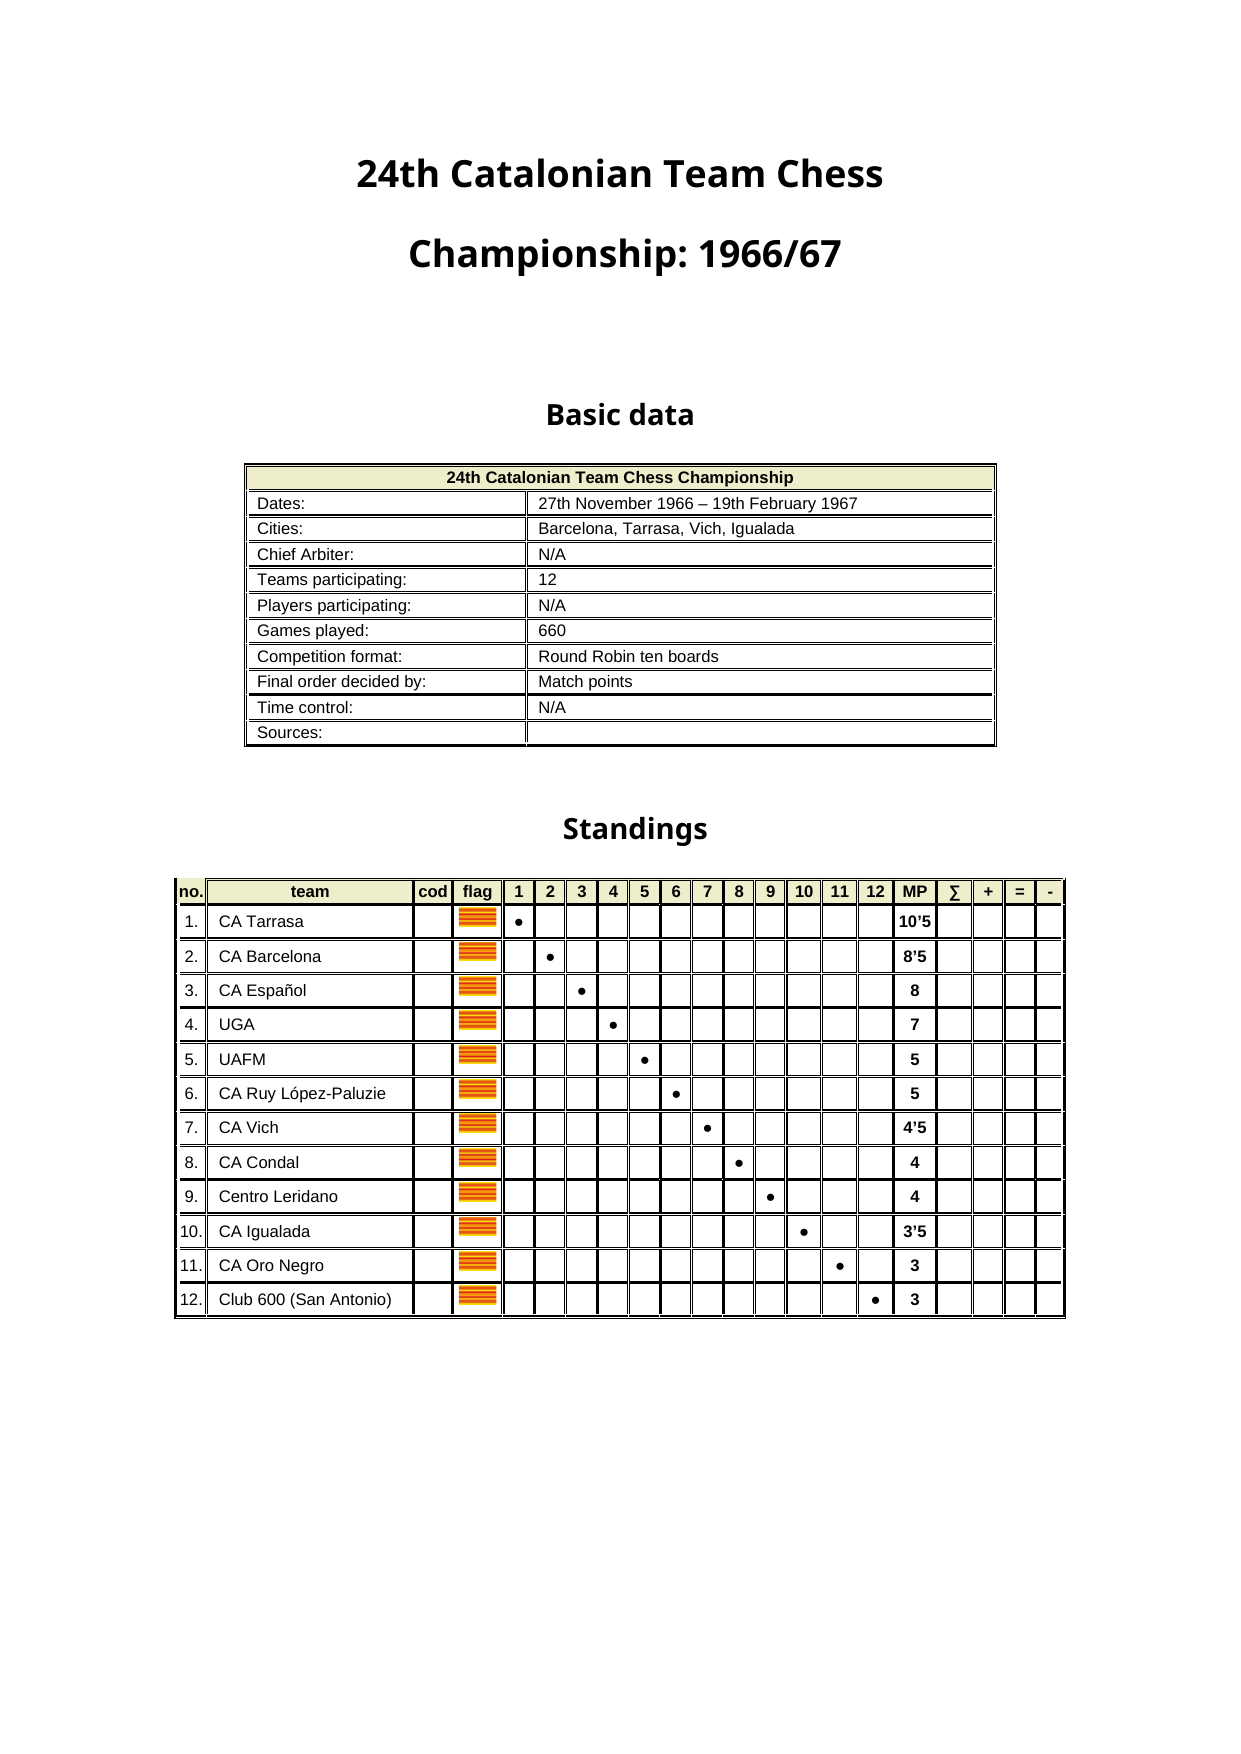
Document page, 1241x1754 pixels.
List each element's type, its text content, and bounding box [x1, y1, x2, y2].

table_cell [938, 1147, 971, 1178]
table_cell Match points [528, 668, 994, 693]
table_cell ● [823, 1250, 856, 1281]
table_cell [756, 1250, 784, 1281]
table_cell [505, 1078, 533, 1109]
table_cell [756, 1216, 784, 1247]
table_cell UGA [208, 1009, 412, 1040]
table_cell [599, 906, 627, 937]
table_cell no. [177, 878, 205, 903]
table_cell [1037, 1178, 1064, 1212]
picture [458, 942, 497, 961]
table_cell Teams participating: [247, 565, 525, 591]
table_cell [859, 1044, 892, 1075]
picture [458, 907, 497, 927]
table_cell [567, 1044, 596, 1075]
table_cell [725, 1113, 753, 1143]
table_cell [1037, 1109, 1064, 1143]
table_cell 8 [895, 975, 935, 1006]
table_cell [454, 1216, 501, 1247]
table_cell [788, 1250, 820, 1281]
table_cell [454, 975, 501, 1006]
table_cell [974, 1113, 1002, 1143]
table_cell [859, 1147, 892, 1178]
table_cell [938, 1216, 971, 1247]
table_cell [725, 1181, 753, 1212]
table_cell [974, 941, 1002, 972]
table_cell [823, 1078, 856, 1109]
table_cell [415, 1078, 451, 1109]
table_cell [536, 1044, 564, 1075]
table_cell [630, 1216, 659, 1247]
table_cell [859, 1216, 892, 1247]
table_cell [454, 1147, 501, 1178]
table_cell [454, 1044, 501, 1075]
table_cell 3 [893, 1284, 936, 1315]
table_cell [415, 1113, 451, 1143]
table_cell 10’5 [895, 906, 935, 937]
table_cell [974, 1147, 1002, 1178]
table_cell [725, 1216, 753, 1247]
table_cell [1006, 1147, 1034, 1178]
table_cell [415, 1250, 451, 1281]
table_cell [938, 1078, 971, 1109]
table_cell [725, 941, 753, 972]
table_cell [859, 975, 892, 1006]
table_cell cod [415, 881, 451, 903]
table_cell [823, 1044, 856, 1075]
table_cell ● [505, 906, 533, 937]
table_cell [692, 1284, 723, 1315]
table_cell [454, 1009, 501, 1040]
table_cell [1006, 1078, 1034, 1109]
table_cell [629, 1284, 660, 1315]
table_cell 8’5 [895, 941, 935, 972]
table_cell team [208, 881, 412, 903]
table_cell [974, 1216, 1002, 1247]
table_cell 3’5 [895, 1216, 935, 1247]
table_cell [1006, 975, 1034, 1006]
table_cell [503, 1284, 534, 1315]
table_cell 7 [895, 1009, 935, 1040]
table_cell [536, 1078, 564, 1109]
table_cell [454, 1250, 501, 1281]
table_cell [823, 906, 856, 937]
table_cell [413, 1284, 452, 1315]
table_cell 6 [662, 881, 690, 903]
table_cell [974, 1009, 1002, 1040]
table_cell [1035, 972, 1064, 1006]
table_cell [536, 1009, 564, 1040]
picture [458, 1079, 497, 1099]
table_cell [526, 719, 994, 744]
table_cell [974, 1250, 1002, 1281]
table_cell N/A [526, 540, 995, 565]
table_cell Barcelona, Tarrasa, Vich, Igualada [528, 514, 994, 540]
table_cell [1006, 1181, 1034, 1212]
table_cell [454, 1181, 501, 1212]
table_cell 7 [693, 881, 722, 903]
table_cell [452, 1281, 503, 1315]
table_cell 5. [177, 1040, 205, 1075]
table_cell [454, 906, 501, 937]
table_cell ● [536, 941, 564, 972]
table_cell 4 [895, 1181, 935, 1212]
table_cell N/A [528, 693, 995, 718]
table_cell [599, 1078, 627, 1109]
table_cell [822, 1284, 858, 1315]
table_cell [630, 1009, 659, 1040]
table_cell [1037, 1212, 1064, 1247]
table_cell [567, 1181, 596, 1212]
picture [458, 1251, 497, 1271]
table_cell [1037, 1144, 1064, 1178]
table_cell [693, 1044, 722, 1075]
table_cell [415, 1181, 451, 1212]
table_cell 5 [630, 881, 659, 903]
text 24th Catalonian Team Chess [177, 148, 1063, 199]
table_cell [505, 941, 533, 972]
table_cell [630, 1147, 659, 1178]
table_cell 12. [177, 1281, 207, 1315]
table_cell [660, 1284, 692, 1315]
table_cell 12 [528, 565, 994, 591]
table_cell Sources: [247, 719, 526, 744]
table_cell [756, 1147, 784, 1178]
table_cell [567, 1250, 596, 1281]
table_cell ● [858, 1284, 893, 1315]
table_cell [567, 1009, 596, 1040]
table_cell [938, 906, 971, 937]
table_cell CA Tarrasa [208, 906, 412, 937]
table_cell [693, 1181, 722, 1212]
table_cell [567, 906, 596, 937]
table_cell [725, 1250, 753, 1281]
table_cell [693, 1147, 722, 1178]
table_cell Centro Leridano [208, 1181, 412, 1212]
table_cell [630, 941, 659, 972]
table_cell [786, 1284, 822, 1315]
table_cell [974, 975, 1002, 1006]
table_cell [725, 906, 753, 937]
table_cell [938, 1009, 971, 1040]
table_cell 4 [599, 881, 627, 903]
table_cell [823, 975, 856, 1006]
table_cell [938, 1044, 971, 1075]
text Basic data [177, 394, 1063, 434]
table_cell Games played: [247, 616, 525, 642]
table_cell CA Igualada [208, 1216, 412, 1247]
table_cell CA Español [208, 975, 412, 1006]
table_cell [599, 1147, 627, 1178]
table_cell [788, 1113, 820, 1143]
table_cell [536, 1147, 564, 1178]
table_cell [823, 1216, 856, 1247]
table_cell [505, 1216, 533, 1247]
table_cell CA Condal [208, 1147, 412, 1178]
table_cell [756, 1044, 784, 1075]
table_cell [859, 1113, 892, 1143]
table_cell [725, 1078, 753, 1109]
table_cell 27th November 1966 – 19th February 1967 [526, 489, 995, 514]
picture [458, 1113, 497, 1133]
table_cell 4. [177, 1006, 205, 1040]
table_cell [415, 1216, 451, 1247]
table_cell [505, 975, 533, 1006]
table_cell [788, 1181, 820, 1212]
table_cell [415, 1044, 451, 1075]
table_cell [859, 1250, 892, 1281]
table_cell 2. [177, 937, 205, 972]
table_cell [756, 1009, 784, 1040]
table_cell 9 [756, 881, 784, 903]
table_cell [662, 1250, 690, 1281]
table_cell [936, 1284, 972, 1315]
table_cell [599, 1216, 627, 1247]
table_cell ● [630, 1044, 659, 1075]
table_cell [788, 1044, 820, 1075]
table_cell [974, 1181, 1002, 1212]
picture [458, 1010, 497, 1030]
table_cell 12 [859, 881, 892, 903]
table_cell CA Ruy López-Paluzie [208, 1078, 412, 1109]
table_cell [1006, 1009, 1034, 1040]
table_header 24th Catalonian Team Chess Championship [247, 467, 994, 489]
table_cell [415, 906, 451, 937]
table_cell ● [599, 1009, 627, 1040]
table_cell [1006, 906, 1034, 937]
table_cell [662, 1009, 690, 1040]
table_cell [788, 906, 820, 937]
table_cell [662, 1216, 690, 1247]
table_cell [630, 906, 659, 937]
table_cell [788, 941, 820, 972]
picture [458, 1217, 497, 1236]
table_cell [662, 975, 690, 1006]
table_cell [823, 941, 856, 972]
table_cell [693, 1009, 722, 1040]
table_cell [1037, 903, 1064, 937]
table_cell ∑ [938, 881, 971, 903]
table_cell [693, 1216, 722, 1247]
table_cell [938, 1181, 971, 1212]
table_cell [536, 1113, 564, 1143]
table_cell [938, 941, 971, 972]
table_cell [536, 975, 564, 1006]
table_cell [536, 1250, 564, 1281]
table_cell [567, 1216, 596, 1247]
table_cell [938, 1250, 971, 1281]
table_cell Club 600 (San Antonio) [207, 1284, 413, 1315]
table_cell [756, 906, 784, 937]
table_cell [415, 941, 451, 972]
table_cell [723, 1284, 754, 1315]
table_cell [1004, 1284, 1035, 1315]
table_cell [725, 1044, 753, 1075]
table_cell [630, 1078, 659, 1109]
table_cell [599, 1250, 627, 1281]
table_cell [567, 1078, 596, 1109]
table_cell [454, 941, 501, 972]
table_cell Round Robin ten boards [526, 642, 995, 667]
table_cell MP [895, 881, 935, 903]
table_cell [823, 1009, 856, 1040]
table_cell 10 [788, 881, 820, 903]
table_cell [599, 1113, 627, 1143]
table_cell [599, 1044, 627, 1075]
table_cell [662, 1113, 690, 1143]
text Championship: 1966/67 [177, 227, 1063, 278]
table_cell [599, 975, 627, 1006]
table_cell 3 [895, 1250, 935, 1281]
table_cell [859, 1078, 892, 1109]
table_cell [693, 906, 722, 937]
table_cell [599, 941, 627, 972]
table_cell [1006, 941, 1034, 972]
table_cell [974, 1078, 1002, 1109]
table_cell ● [567, 975, 596, 1006]
picture [458, 1045, 497, 1064]
table_cell [973, 1281, 1004, 1315]
table_cell ● [788, 1216, 820, 1247]
table_cell Chief Arbiter: [245, 540, 526, 565]
table_cell [788, 1009, 820, 1040]
table_cell 1 [505, 881, 533, 903]
table_cell 3. [176, 972, 207, 1006]
table_cell [630, 1181, 659, 1212]
table_cell [505, 1044, 533, 1075]
table_cell [630, 975, 659, 1006]
table_cell ● [725, 1147, 753, 1178]
table_cell [788, 1147, 820, 1178]
table_cell N/A [526, 591, 995, 616]
table_cell [1037, 1006, 1063, 1040]
table_cell [725, 1009, 753, 1040]
table_cell [859, 941, 892, 972]
table_cell [1037, 1040, 1064, 1075]
table_cell [599, 1181, 627, 1212]
table_cell [1006, 1250, 1034, 1281]
table_cell [505, 1147, 533, 1178]
table_cell [1006, 1044, 1034, 1075]
table_cell [974, 906, 1002, 937]
table_cell [662, 1044, 690, 1075]
table_cell [567, 1147, 596, 1178]
table_cell 1. [176, 903, 205, 937]
table_cell + [974, 881, 1002, 903]
table_cell 9. [176, 1178, 205, 1212]
table_cell [823, 1147, 856, 1178]
table_cell [662, 1147, 690, 1178]
table_cell [756, 1113, 784, 1143]
table_cell [567, 1113, 596, 1143]
table_cell [630, 1250, 659, 1281]
table_cell 8. [177, 1144, 205, 1178]
table_cell CA Barcelona [208, 941, 412, 972]
table_cell [693, 941, 722, 972]
table_cell CA Vich [208, 1113, 412, 1143]
table_cell [536, 1216, 564, 1247]
picture [458, 1148, 497, 1167]
table_cell [823, 1181, 856, 1212]
table_cell [693, 1250, 722, 1281]
table_cell [725, 975, 753, 1006]
table_cell [415, 975, 451, 1006]
table_cell [974, 1044, 1002, 1075]
table_cell ● [693, 1113, 722, 1143]
table_cell ● [662, 1078, 690, 1109]
picture [458, 1182, 497, 1202]
table_cell [1035, 1247, 1064, 1281]
table_cell 8 [725, 881, 753, 903]
table_cell [1006, 1113, 1034, 1143]
table_cell [788, 975, 820, 1006]
table_cell [1035, 1075, 1064, 1109]
table_cell [566, 1284, 597, 1315]
table_cell [536, 906, 564, 937]
text Standings [177, 808, 1063, 848]
table_cell - [1037, 878, 1064, 903]
table_cell [788, 1078, 820, 1109]
table_cell UAFM [208, 1044, 412, 1075]
table_cell [938, 1113, 971, 1143]
table_cell [505, 1113, 533, 1143]
table_cell flag [454, 881, 501, 903]
table_cell [1037, 937, 1064, 972]
table_cell Competition format: [245, 642, 526, 667]
table_cell 6. [176, 1075, 207, 1109]
table_cell [1035, 1281, 1063, 1315]
table_cell Time control: [245, 693, 525, 718]
table_cell [756, 941, 784, 972]
table_cell [662, 1181, 690, 1212]
table_cell [630, 1113, 659, 1143]
table_cell [454, 1078, 501, 1109]
table_cell [756, 975, 784, 1006]
table_cell [756, 1078, 784, 1109]
table_cell = [1006, 881, 1034, 903]
table_cell [534, 1284, 566, 1315]
table_cell 660 [528, 616, 994, 642]
table_cell [859, 1181, 892, 1212]
table_cell [823, 1113, 856, 1143]
table_cell CA Oro Negro [208, 1250, 412, 1281]
table_cell [536, 1181, 564, 1212]
table_cell Cities: [247, 514, 525, 540]
table_cell [505, 1009, 533, 1040]
table_cell [597, 1284, 629, 1315]
table_cell [454, 1113, 501, 1143]
table_cell Dates: [245, 489, 526, 514]
table_cell [567, 941, 596, 972]
table_cell [938, 975, 971, 1006]
table_cell 4 [895, 1147, 935, 1178]
table_cell [415, 1147, 451, 1178]
table_cell [755, 1281, 786, 1315]
table_cell 3 [567, 881, 596, 903]
table_cell Final order decided by: [247, 668, 525, 693]
table_cell [693, 975, 722, 1006]
picture [458, 1285, 497, 1305]
table_cell [859, 906, 892, 937]
picture [458, 976, 497, 996]
table_cell 7. [177, 1109, 205, 1143]
table_cell Players participating: [245, 591, 526, 616]
table_cell [1006, 1216, 1034, 1247]
table_cell 4’5 [895, 1113, 935, 1143]
table_cell [505, 1250, 533, 1281]
table_cell [505, 1181, 533, 1212]
table_cell ● [756, 1181, 784, 1212]
table_cell 5 [895, 1078, 935, 1109]
table_cell 11 [823, 881, 856, 903]
table_cell 2 [536, 881, 564, 903]
table_cell [415, 1009, 451, 1040]
table_cell [662, 941, 690, 972]
table_cell [859, 1009, 892, 1040]
table_cell 5 [895, 1044, 935, 1075]
table_cell 10. [177, 1212, 205, 1247]
table_cell 11. [176, 1247, 207, 1281]
table_cell [693, 1078, 722, 1109]
table_cell [662, 906, 690, 937]
